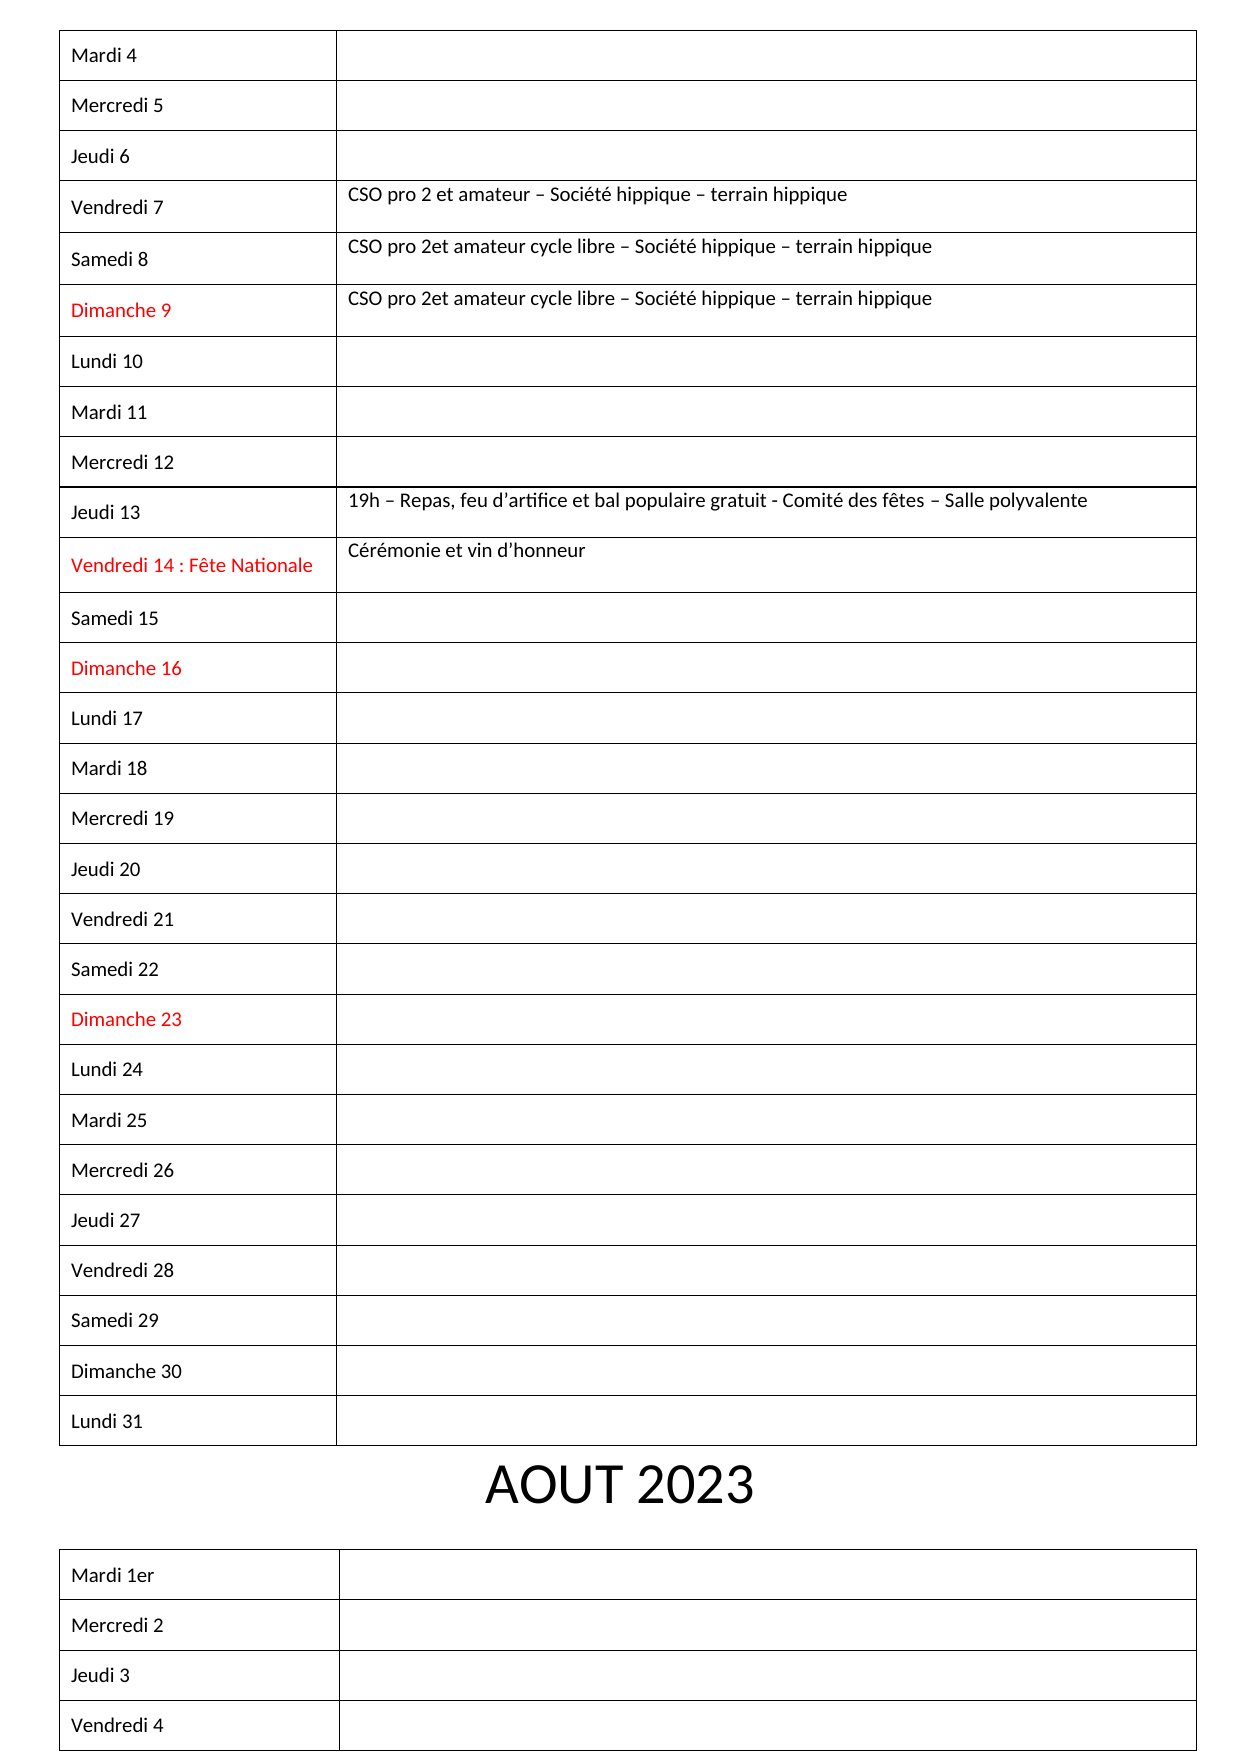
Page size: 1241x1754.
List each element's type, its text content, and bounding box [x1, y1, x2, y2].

table_cell Dimanche 9 [60, 285, 336, 336]
table_cell Vendredi 28 [60, 1246, 336, 1295]
table_cell Vendredi 7 [60, 181, 336, 232]
table_cell Vendredi 21 [60, 894, 336, 943]
table_cell [337, 337, 1196, 386]
table_cell Jeudi 27 [60, 1195, 336, 1244]
table_cell Jeudi 20 [60, 844, 336, 893]
table_cell [337, 131, 1196, 180]
table_cell [337, 794, 1196, 843]
table_cell Mardi 25 [60, 1095, 336, 1144]
table_cell [337, 693, 1196, 742]
table_cell [337, 1045, 1196, 1094]
table_cell Mercredi 26 [60, 1145, 336, 1194]
table_cell Samedi 8 [60, 233, 336, 284]
table_cell [337, 844, 1196, 893]
table_cell Lundi 24 [60, 1045, 336, 1094]
table_cell Mardi 18 [60, 744, 336, 793]
table_cell [337, 1246, 1196, 1295]
table_cell [340, 1651, 1196, 1700]
table_cell Jeudi 13 [60, 488, 336, 537]
table_cell Dimanche 23 [60, 995, 336, 1044]
table_cell Mercredi 5 [60, 81, 336, 130]
table_cell [337, 744, 1196, 793]
table_cell [337, 643, 1196, 692]
table_cell Jeudi 6 [60, 131, 336, 180]
table_cell Dimanche 30 [60, 1346, 336, 1395]
table_cell Lundi 17 [60, 693, 336, 742]
table_cell Samedi 15 [60, 593, 336, 642]
table_cell [337, 1296, 1196, 1345]
table_cell Dimanche 16 [60, 643, 336, 692]
table_cell Mardi 11 [60, 387, 336, 436]
table_cell [337, 81, 1196, 130]
table_cell [337, 1396, 1196, 1445]
text AOUT 2023 [59, 1446, 1181, 1518]
table_cell [337, 387, 1196, 436]
table_cell Mercredi 19 [60, 794, 336, 843]
table_cell [340, 1701, 1196, 1750]
table_cell Vendredi 14 : Fête Nationale [60, 538, 336, 592]
table_cell Samedi 22 [60, 944, 336, 993]
table_cell [337, 944, 1196, 993]
table_cell [337, 894, 1196, 943]
table_cell [337, 1346, 1196, 1395]
table_cell [340, 1600, 1196, 1649]
table_cell [337, 1145, 1196, 1194]
table_cell [337, 593, 1196, 642]
table_cell Vendredi 4 [60, 1701, 339, 1750]
table_cell Mercredi 12 [60, 437, 336, 486]
table_cell Mercredi 2 [60, 1600, 339, 1649]
table_cell Cérémonie et vin d’honneur [337, 538, 1196, 592]
table_cell [337, 437, 1196, 486]
table_cell [337, 1095, 1196, 1144]
table_cell [337, 995, 1196, 1044]
table_header Mardi 1er [60, 1550, 339, 1599]
table_cell [337, 31, 1196, 80]
table_cell Lundi 10 [60, 337, 336, 386]
table_cell Lundi 31 [60, 1396, 336, 1445]
table_cell Samedi 29 [60, 1296, 336, 1345]
table_cell 19h – Repas, feu d’artifice et bal populaire gratuit - Comité des fêtes – Salle polyvalente [337, 488, 1196, 537]
table_cell CSO pro 2et amateur cycle libre – Société hippique – terrain hippique [337, 233, 1196, 284]
table_header [340, 1550, 1196, 1599]
table_cell Mardi 4 [60, 31, 336, 80]
table_cell [337, 1195, 1196, 1244]
table_cell CSO pro 2et amateur cycle libre – Société hippique – terrain hippique [337, 285, 1196, 336]
table_cell Jeudi 3 [60, 1651, 339, 1700]
table_cell CSO pro 2 et amateur – Société hippique – terrain hippique [337, 181, 1196, 232]
